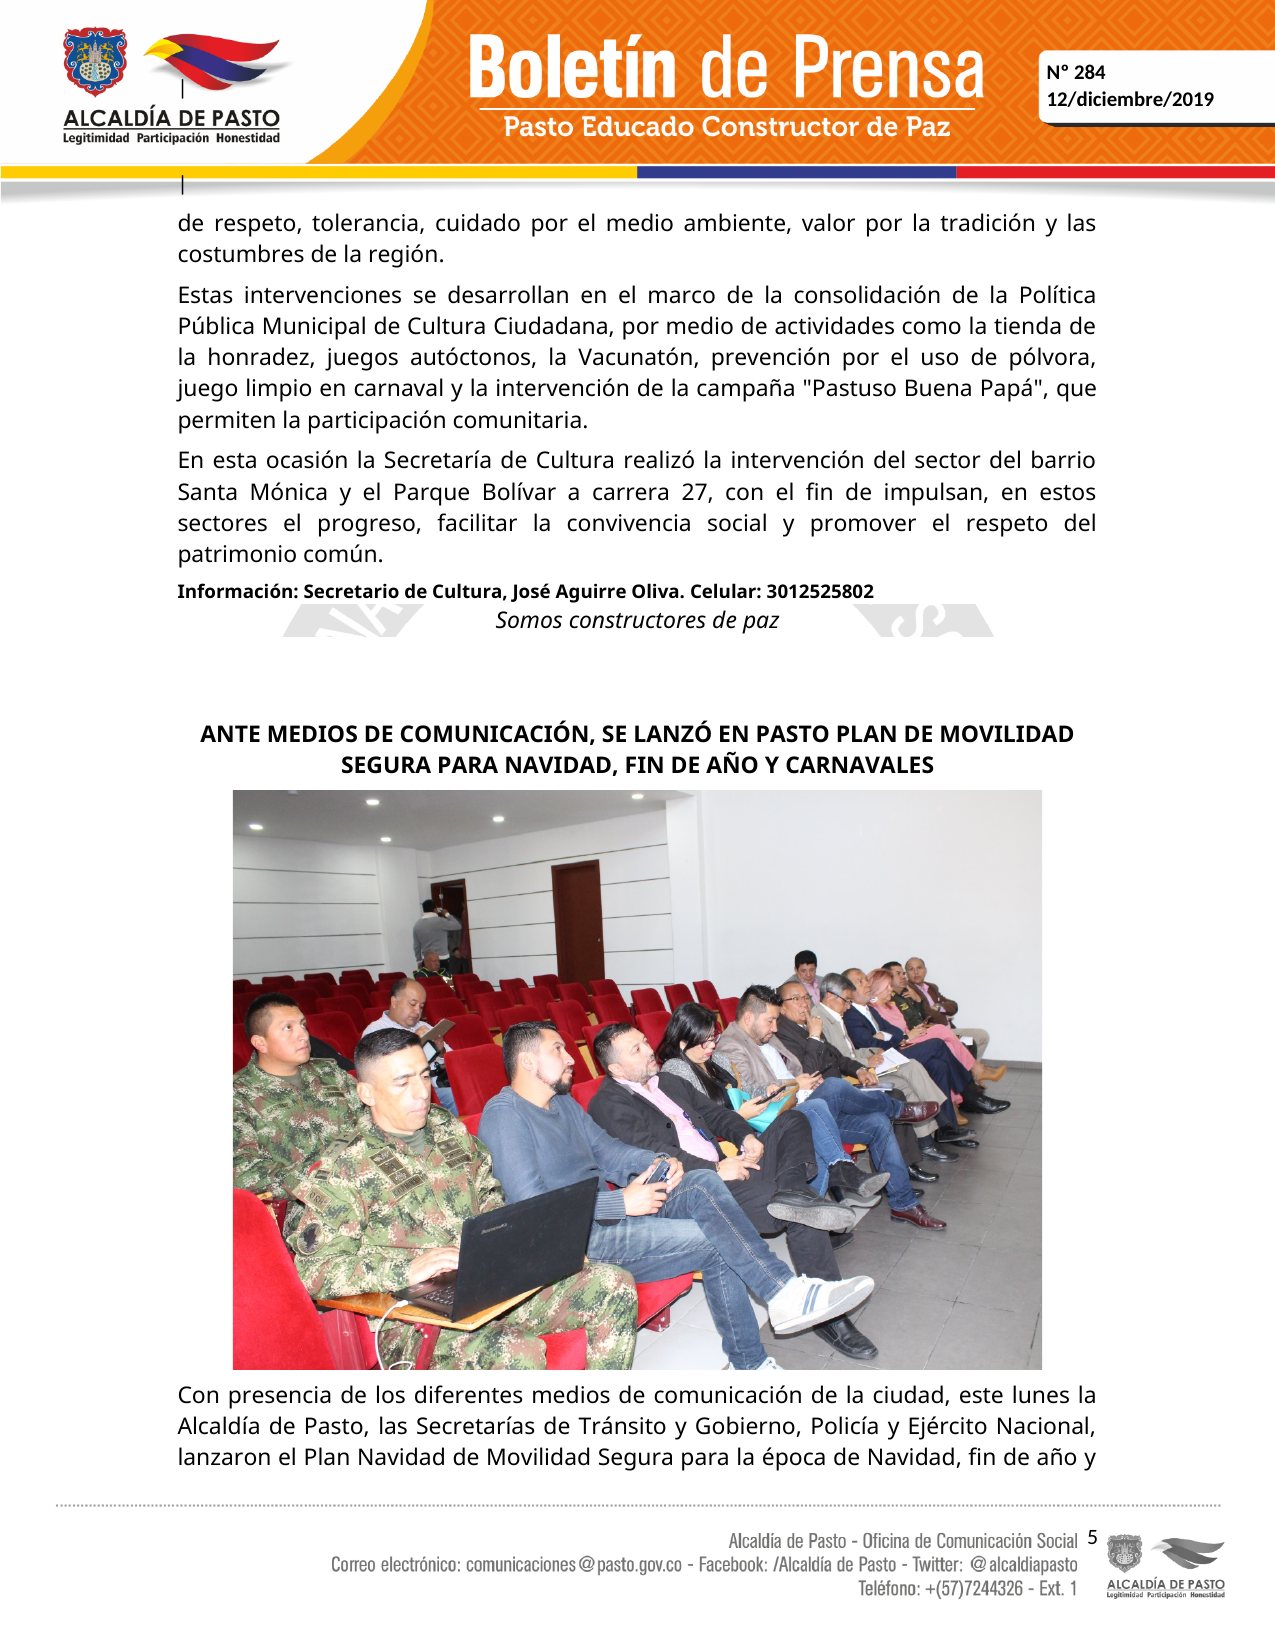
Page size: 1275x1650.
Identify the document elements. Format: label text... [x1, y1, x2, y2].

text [177, 207, 1098, 269]
text Estas intervenciones se desarrollan en el marco de la consolidación de la Política Pública Municipal de Cultura Ciudadana, por medio de actividades como la tienda de la honradez, juegos autóctonos, la Vacunatón, prevención por el uso de pólvora, juego limpio en carnaval y la intervención de la campaña "Pastuso Buena Papá", que permiten la participación comunitaria. [177, 279, 1098, 435]
text Somos constructores de paz [177, 604, 1098, 635]
text Información: Secretario de Cultura, José Aguirre Oliva. Celular: 3012525802 [177, 579, 1098, 604]
picture [0, 0, 1275, 1645]
text En esta ocasión la Secretaría de Cultura realizó la intervención del sector del barrio Santa Mónica y el Parque Bolívar a carrera 27, con el fin de impulsan, en estos sectores el progreso, facilitar la convivencia social y promover el respeto del patrimonio común. [177, 444, 1098, 569]
text ANTE MEDIOS DE COMUNICACIÓN, SE LANZÓ EN PASTO PLAN DE MOVILIDAD SEGURA PARA NAVIDAD, FIN DE AÑO Y CARNAVALES [177, 718, 1098, 781]
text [177, 1379, 1098, 1472]
